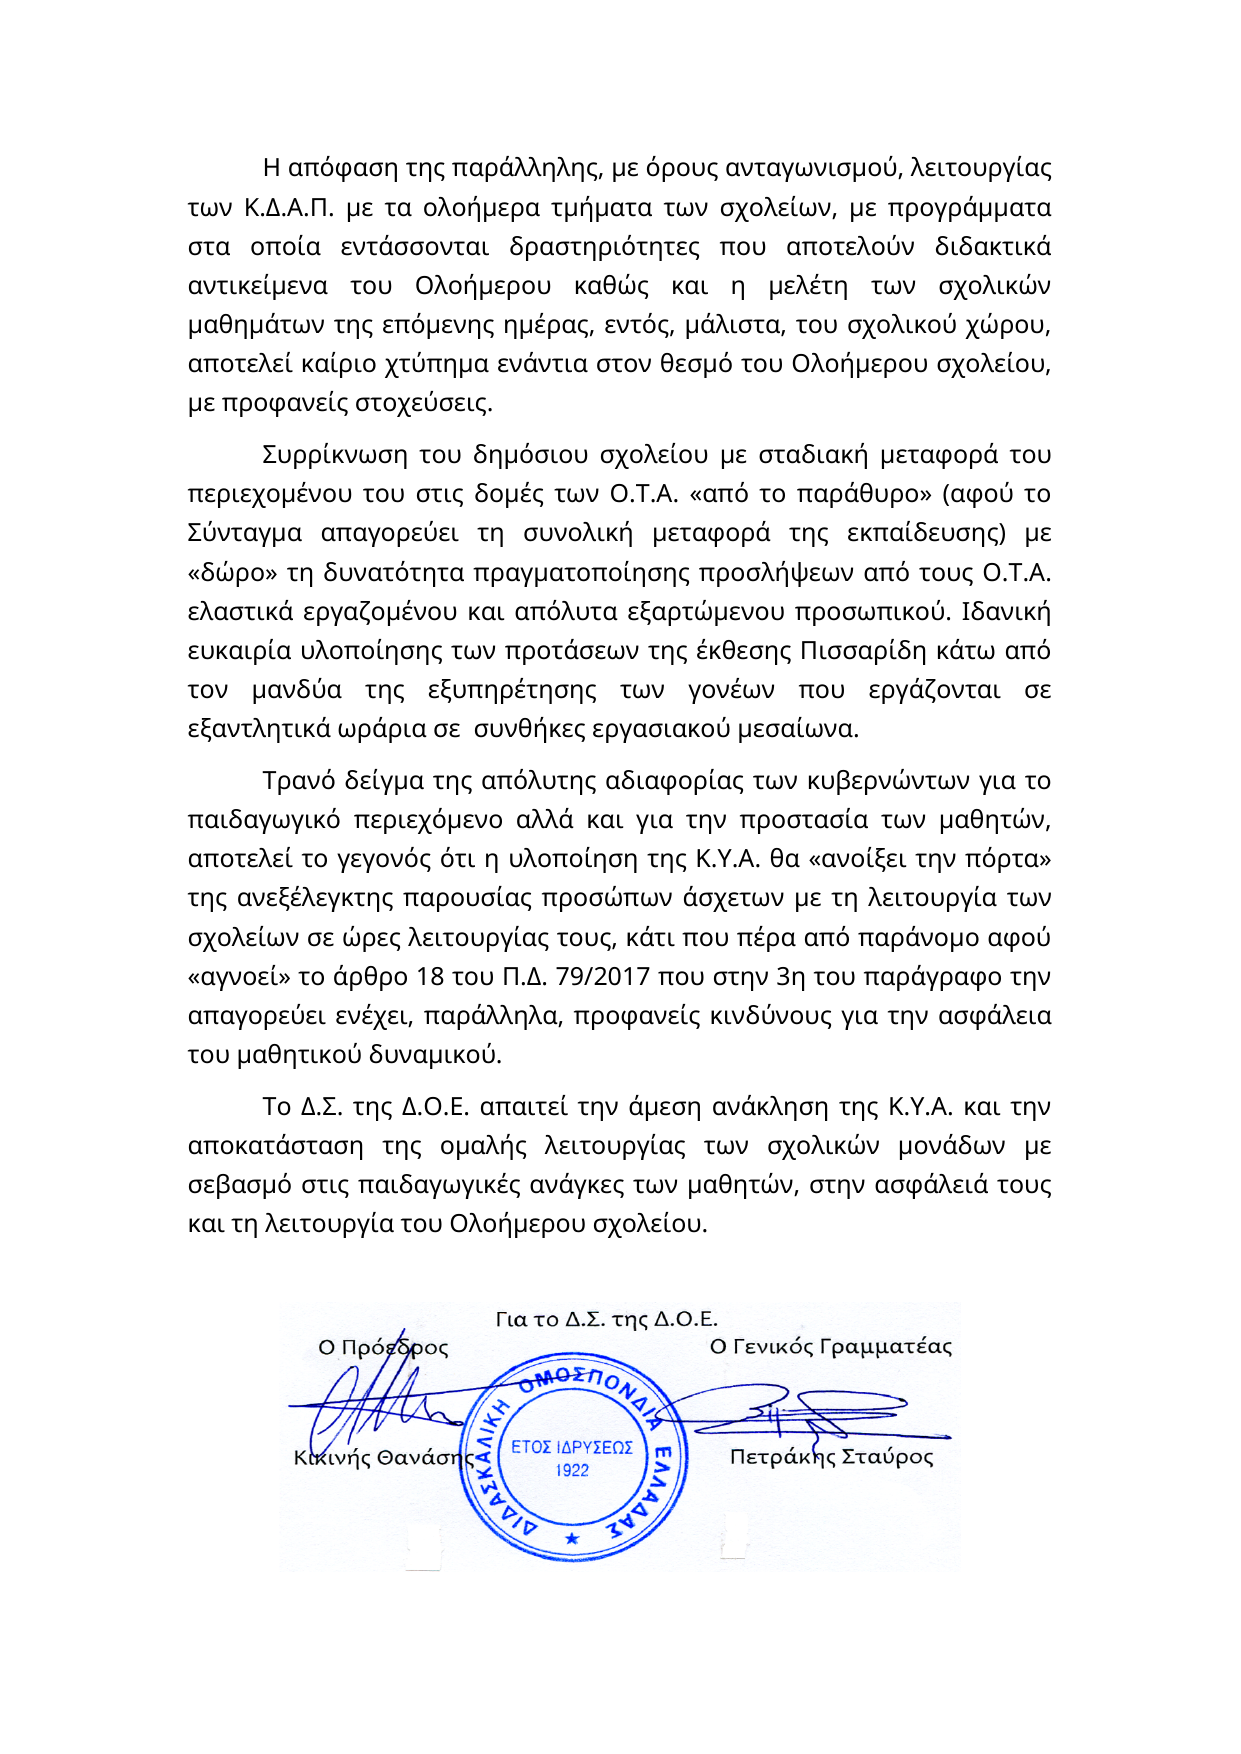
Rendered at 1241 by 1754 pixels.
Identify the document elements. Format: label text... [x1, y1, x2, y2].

text Το Δ.Σ. της Δ.Ο.Ε. απαιτεί την άμεση ανάκληση της Κ.Υ.Α. και την αποκατάσταση της ομαλής λειτουργίας των σχολικών μονάδων με σεβασμό στις παιδαγωγικές ανάγκες των μαθητών, στην ασφάλειά τους και τη λειτουργία του Ολοήμερου σχολείου. [187, 1088, 1053, 1240]
text Συρρίκνωση του δημόσιου σχολείου με σταδιακή μεταφορά του περιεχομένου του στις δομές των Ο.Τ.Α. «από το παράθυρο» (αφού το Σύνταγμα απαγορεύει τη συνολική μεταφορά της εκπαίδευσης) με «δώρο» τη δυνατότητα πραγματοποίησης προσλήψεων από τους Ο.Τ.Α. ελαστικά εργαζομένου και απόλυτα εξαρτώμενου προσωπικού. Ιδανική ευκαιρία υλοποίησης των προτάσεων της έκθεσης Πισσαρίδη κάτω από τον μανδύα της εξυπηρέτησης των γονέων που εργάζονται σε εξαντλητικά ωράρια σε συνθήκες εργασιακού μεσαίωνα. [187, 437, 1053, 745]
text Η απόφαση της παράλληλης, με όρους ανταγωνισμού, λειτουργίας των Κ.Δ.Α.Π. με τα ολοήμερα τμήματα των σχολείων, με προγράμματα στα οποία εντάσσονται δραστηριότητες που αποτελούν διδακτικά αντικείμενα του Ολοήμερου καθώς και η μελέτη των σχολικών μαθημάτων της επόμενης ημέρας, εντός, μάλιστα, του σχολικού χώρου, αποτελεί καίριο χτύπημα ενάντια στον θεσμό του Ολοήμερου σχολείου, με προφανείς στοχεύσεις. [187, 150, 1053, 419]
text Τρανό δείγμα της απόλυτης αδιαφορίας των κυβερνώντων για το παιδαγωγικό περιεχόμενο αλλά και για την προστασία των μαθητών, αποτελεί το γεγονός ότι η υλοποίηση της Κ.Υ.Α. θα «ανοίξει την πόρτα» της ανεξέλεγκτης παρουσίας προσώπων άσχετων με τη λειτουργία των σχολείων σε ώρες λειτουργίας τους, κάτι που πέρα από παράνομο αφού «αγνοεί» το άρθρο 18 του Π.Δ. 79/2017 που στην 3η του παράγραφο την απαγορεύει ενέχει, παράλληλα, προφανείς κινδύνους για την ασφάλεια του μαθητικού δυναμικού. [187, 762, 1053, 1071]
picture [279, 1302, 961, 1572]
